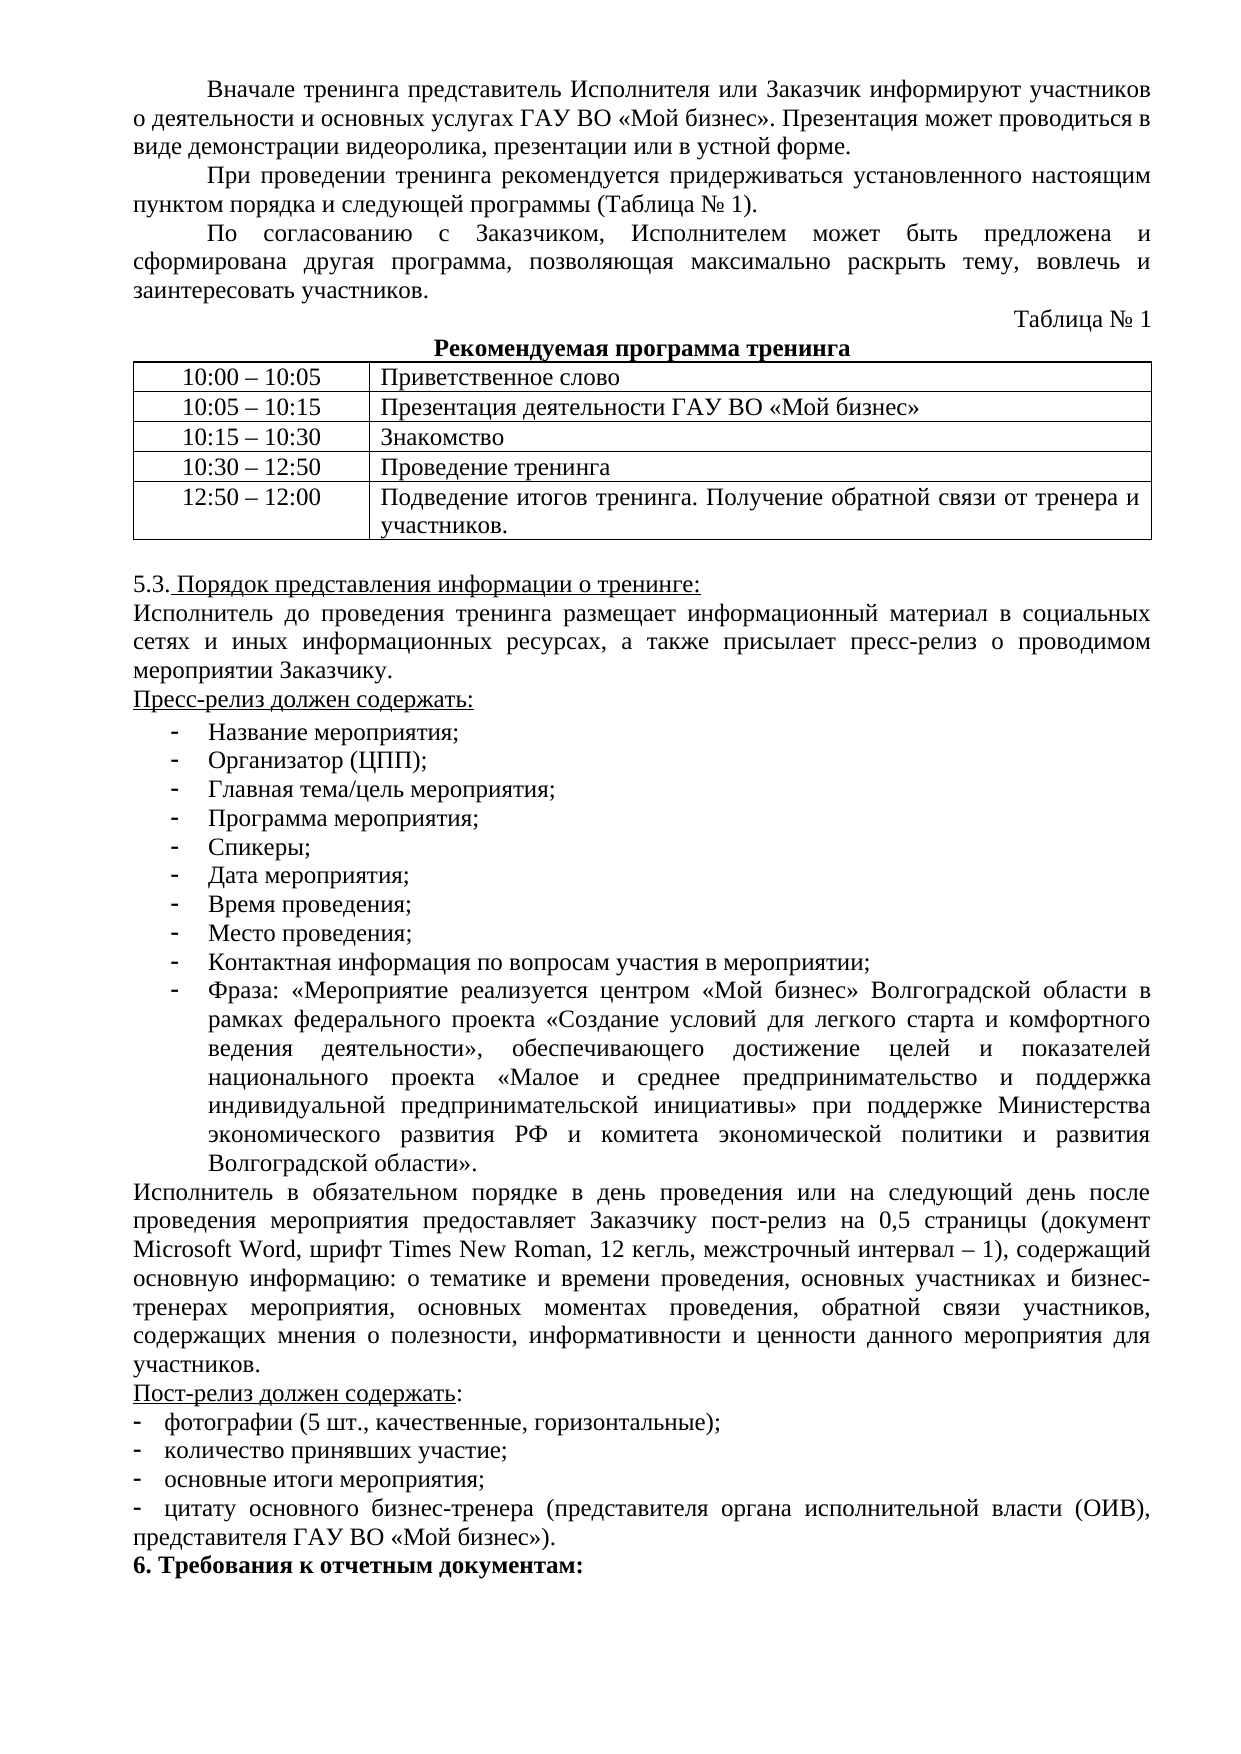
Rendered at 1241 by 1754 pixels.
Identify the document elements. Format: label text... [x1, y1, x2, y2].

list Время проведения; [170, 889, 1152, 918]
table_cell Знакомство [370, 422, 1151, 451]
table_cell 10:15 – 10:30 [134, 422, 369, 451]
text Вначале тренинга представитель Исполнителя или Заказчик информируют участников о деятельности и основных услугах ГАУ ВО «Мой бизнес». Презентация может проводиться в виде демонстрации видеоролика, презентации или в устной форме. [133, 74, 1152, 160]
list Программа мероприятия; [170, 803, 1152, 832]
table_cell Проведение тренинга [370, 452, 1151, 481]
list Место проведения; [170, 918, 1152, 947]
list цитату основного бизнес-тренера (представителя органа исполнительной власти (ОИВ), представителя ГАУ ВО «Мой бизнес»). [133, 1493, 1152, 1551]
table_cell Подведение итогов тренинга. Получение обратной связи от тренера и участников. [370, 482, 1151, 539]
text 6. Требования к отчетным документам: [133, 1551, 1152, 1579]
list Дата мероприятия; [170, 861, 1152, 889]
table_cell 12:50 – 12:00 [134, 482, 369, 539]
list количество принявших участие; [133, 1436, 1152, 1464]
list Название мероприятия; [170, 717, 1152, 746]
text Пост-релиз должен содержать: [133, 1378, 1152, 1407]
text При проведении тренинга рекомендуется придерживаться установленного настоящим пунктом порядка и следующей программы (Таблица № 1). [133, 160, 1152, 218]
list 5.3. Порядок представления информации о тренинге: [133, 569, 1152, 598]
table_header Приветственное слово [370, 363, 1151, 391]
table_cell Презентация деятельности ГАУ ВО «Мой бизнес» [370, 392, 1151, 421]
text Таблица № 1 [133, 304, 1152, 333]
list фотографии (5 шт., качественные, горизонтальные); [133, 1407, 1152, 1436]
list основные итоги мероприятия; [133, 1464, 1152, 1493]
list Спикеры; [170, 832, 1152, 861]
text Рекомендуемая программа тренинга [133, 333, 1152, 361]
table_cell 10:05 – 10:15 [134, 392, 369, 421]
text Исполнитель в обязательном порядке в день проведения или на следующий день после проведения мероприятия предоставляет Заказчику пост-релиз на 0,5 страницы (документ Microsoft Word, шрифт Times New Roman, 12 кегль, межстрочный интервал – 1), содержащий основную информацию: о тематике и времени проведения, основных участниках и бизнес-тренерах мероприятия, основных моментах проведения, обратной связи участников, содержащих мнения о полезности, информативности и ценности данного мероприятия для участников. [133, 1177, 1152, 1378]
list Пресс-релиз должен содержать: [133, 684, 1152, 713]
list Фраза: «Мероприятие реализуется центром «Мой бизнес» Волгоградской области в рамках федерального проекта «Создание условий для легкого старта и комфортного ведения деятельности», обеспечивающего достижение целей и показателей национального проекта «Малое и среднее предпринимательство и поддержка индивидуальной предпринимательской инициативы» при поддержке Министерства экономического развития РФ и комитета экономической политики и развития Волгоградской области». [170, 976, 1152, 1177]
list Организатор (ЦПП); [170, 746, 1152, 774]
list Исполнитель до проведения тренинга размещает информационный материал в социальных сетях и иных информационных ресурсах, а также присылает пресс-релиз о проводимом мероприятии Заказчику. [133, 598, 1152, 684]
table_cell 10:30 – 12:50 [134, 452, 369, 481]
table_header 10:00 – 10:05 [134, 363, 369, 391]
list Контактная информация по вопросам участия в мероприятии; [170, 947, 1152, 976]
text По согласованию с Заказчиком, Исполнителем может быть предложена и сформирована другая программа, позволяющая максимально раскрыть тему, вовлечь и заинтересовать участников. [133, 218, 1152, 304]
list Главная тема/цель мероприятия; [170, 774, 1152, 803]
